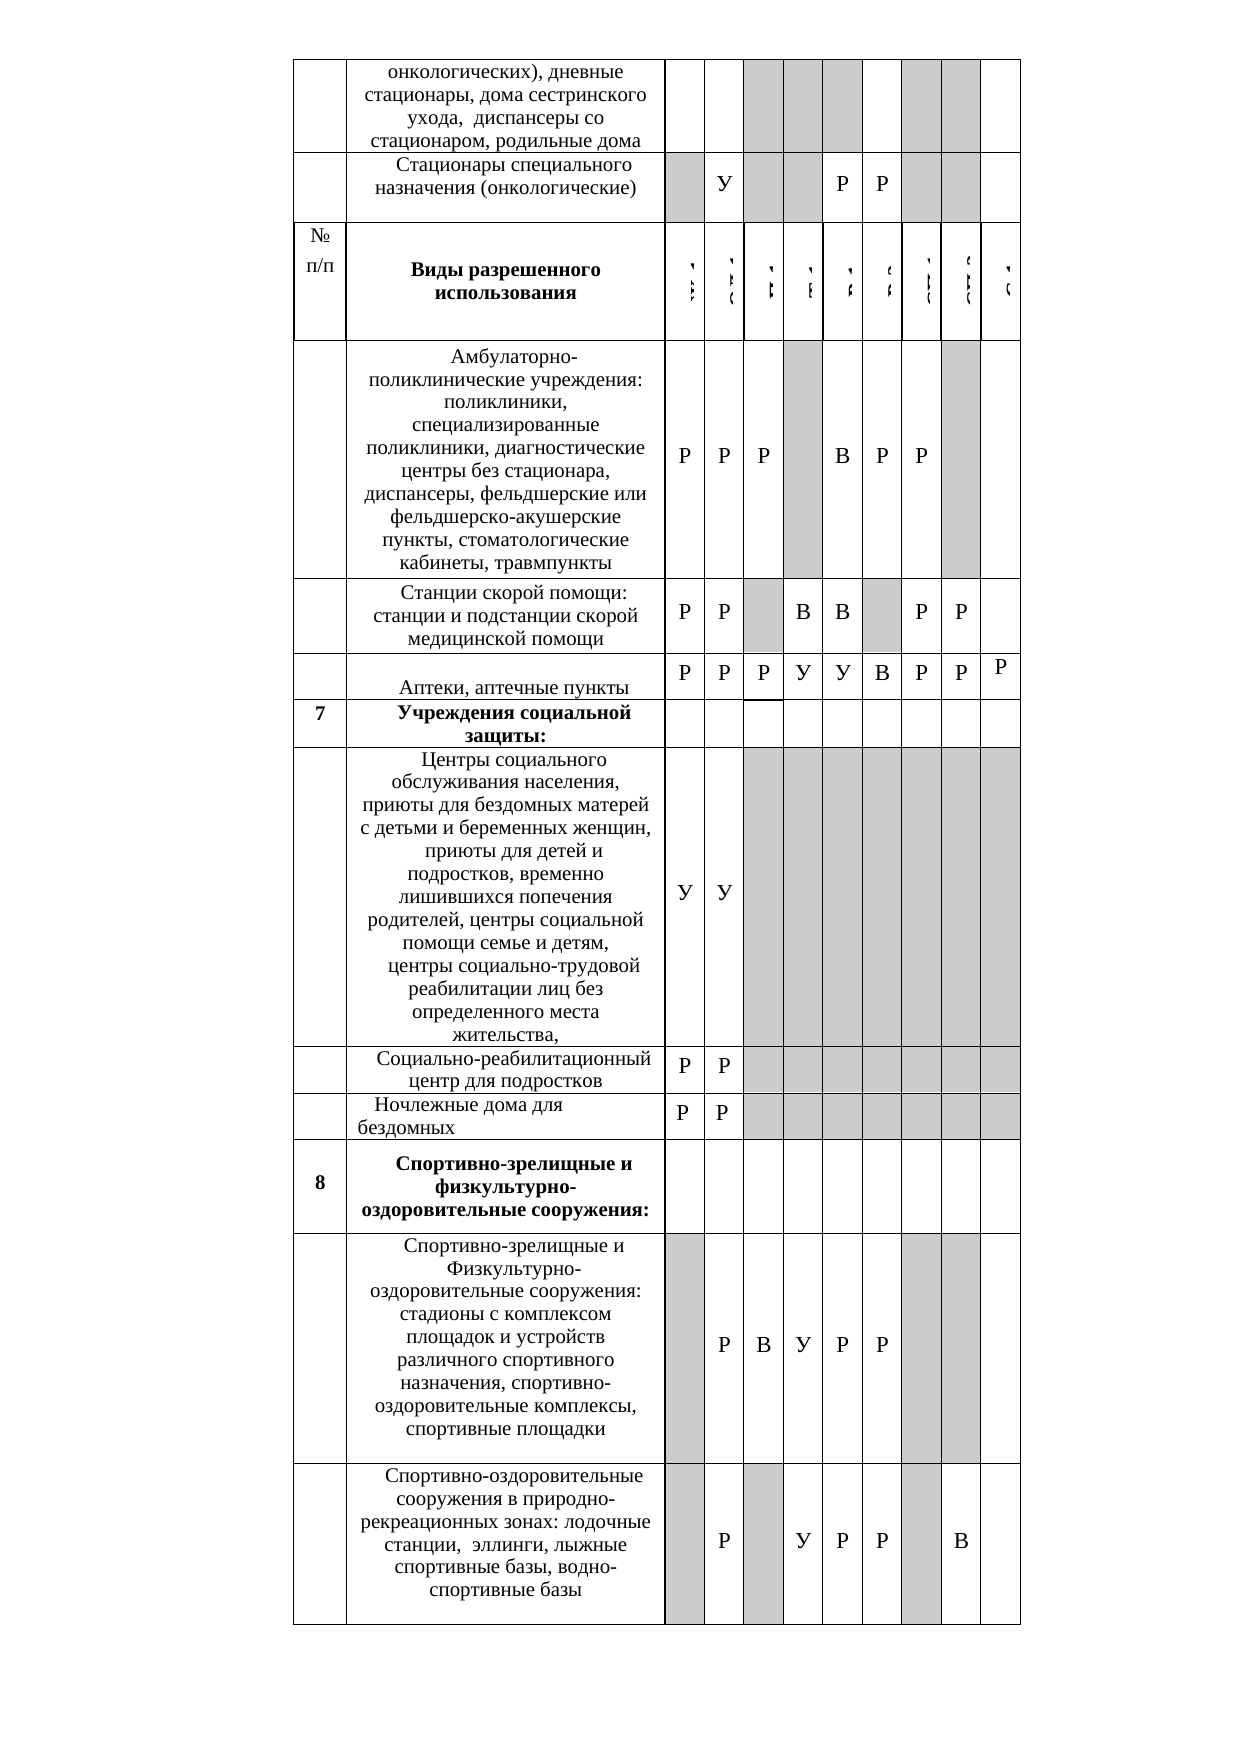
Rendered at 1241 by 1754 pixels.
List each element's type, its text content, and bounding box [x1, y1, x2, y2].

table_cell [981, 748, 1020, 1046]
table_cell [823, 748, 862, 1046]
table_cell [294, 579, 346, 652]
table_cell [294, 1464, 346, 1624]
table_cell [294, 1047, 346, 1092]
table_cell Р [902, 654, 941, 699]
table_cell [863, 1047, 901, 1092]
table_cell [942, 1094, 980, 1139]
table_cell В [863, 654, 901, 699]
table_cell [981, 700, 1020, 747]
table_cell У [823, 654, 862, 699]
table_cell [666, 700, 704, 747]
table_cell Р [666, 1094, 704, 1139]
table_cell [942, 153, 980, 222]
table_cell [981, 1094, 1020, 1139]
table_cell Р [863, 60, 901, 152]
table_cell 7 [294, 700, 346, 747]
table_cell [942, 341, 980, 578]
table_cell [744, 579, 783, 652]
table_cell [744, 153, 783, 222]
table_cell Р [823, 153, 862, 222]
table_cell [902, 748, 941, 1046]
table_cell [666, 1140, 704, 1233]
table_cell Учреждения социальной защиты: [347, 700, 664, 747]
table_cell [863, 700, 901, 747]
table_cell В [942, 1464, 980, 1624]
table_cell В [784, 579, 822, 652]
table_cell [942, 1047, 980, 1092]
table_cell [863, 1094, 901, 1139]
table_cell № п/п [295, 223, 345, 339]
table_cell [705, 1140, 743, 1233]
table_cell [823, 700, 862, 747]
table_cell СП-1 [903, 223, 940, 339]
table_cell [784, 700, 822, 747]
table_cell У [784, 654, 822, 699]
table_cell [294, 60, 346, 152]
table_cell Р [981, 654, 1020, 699]
table_cell Р [705, 1464, 743, 1624]
table_cell У [784, 1234, 822, 1463]
table_cell 8 [294, 1140, 346, 1233]
table_cell [666, 1234, 704, 1463]
table_cell [942, 748, 980, 1046]
table_cell [902, 1140, 941, 1233]
table_cell [784, 1094, 822, 1139]
table_cell Станции скорой помощи: станции и подстанции скорой медицинской помощи [347, 579, 664, 652]
table_cell Ж-1 [666, 223, 704, 339]
table_cell У [784, 1464, 822, 1624]
table_cell Р [902, 341, 941, 578]
table_cell [744, 1140, 783, 1233]
table_cell [902, 153, 941, 222]
table_cell Р [823, 1234, 862, 1463]
table_cell Р [902, 579, 941, 652]
table_cell [981, 1464, 1020, 1624]
table_cell П-1 [745, 223, 783, 339]
table_cell СП-2 [942, 223, 980, 339]
table_cell [784, 1047, 822, 1092]
table_cell [823, 1094, 862, 1139]
table_cell [981, 153, 1020, 222]
table_cell Р [942, 654, 980, 699]
table_cell У [666, 748, 704, 1046]
table_cell [784, 1140, 822, 1233]
table_cell Центры социального обслуживания населения, приюты для бездомных матерей с детьми и беременных женщин, приюты для детей и подростков, временно лишившихся попечения родителей, центры социальной помощи семье и детям, центры социально-трудовой реабилитации лиц без определенного места жительства, [347, 748, 664, 1046]
table_cell [666, 153, 704, 222]
table_cell Р [705, 1047, 743, 1092]
table_cell [294, 1234, 346, 1463]
table_cell [744, 748, 783, 1046]
table_cell Социально-реабилитационный центр для подростков [347, 1047, 664, 1092]
table_cell Р [705, 1234, 743, 1463]
table_cell В [823, 341, 862, 578]
table_cell [294, 654, 346, 699]
table_cell [902, 1047, 941, 1092]
table_cell Р [705, 60, 743, 152]
table_cell [942, 700, 980, 747]
table_cell Спортивно-зрелищные и Физкультурно-оздоровительные сооружения: стадионы с комплексом площадок и устройств различного спортивного назначения, спортивно-оздоровительные комплексы, спортивные площадки [347, 1234, 664, 1463]
table_cell Р [666, 654, 704, 699]
table_cell Р [666, 579, 704, 652]
table_cell Амбулаторно-поликлинические учреждения: поликлиники, специализированные поликлиники, диагностические центры без стационара, диспансеры, фельдшерские или фельдшерско-акушерские пункты, стоматологические кабинеты, травмпункты [347, 341, 664, 578]
table_cell [744, 1047, 783, 1092]
table_cell Р [705, 579, 743, 652]
table_cell [784, 60, 822, 152]
table_cell С-1 [982, 223, 1020, 339]
table_cell [744, 60, 783, 152]
table_cell Спортивно-оздоровительные сооружения в природно-рекреационных зонах: лодочные станции, эллинги, лыжные спортивные базы, водно-спортивные базы [347, 1464, 664, 1624]
table_cell [294, 1094, 346, 1139]
table_cell Р [863, 1464, 901, 1624]
table_cell Р [705, 341, 743, 578]
table_cell [863, 748, 901, 1046]
table_cell ОД-1 [705, 223, 743, 339]
table_cell [981, 60, 1020, 152]
table_cell [942, 60, 980, 152]
table_cell Р [863, 341, 901, 578]
table_cell Р [823, 1464, 862, 1624]
table_cell Р [863, 1234, 901, 1463]
table_cell [902, 60, 941, 152]
table_cell [744, 1464, 783, 1624]
table_cell [942, 1234, 980, 1463]
table_cell Р [705, 1094, 743, 1139]
table_cell [902, 1464, 941, 1624]
table_cell Р [666, 1047, 704, 1092]
table_cell Р [744, 654, 783, 699]
table_cell [902, 1234, 941, 1463]
table_cell [902, 700, 941, 747]
table_cell [981, 341, 1020, 578]
table_cell [863, 579, 901, 652]
table_cell Ночлежные дома для бездомных [347, 1094, 664, 1139]
table_cell Р [863, 153, 901, 222]
table_cell Стационары специального назначения (онкологические) [347, 153, 664, 222]
table_cell [942, 1140, 980, 1233]
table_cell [347, 60, 664, 152]
table_cell Р-2 [863, 223, 901, 339]
table_cell [666, 1464, 704, 1624]
table_cell [784, 153, 822, 222]
table_cell [902, 1094, 941, 1139]
table_cell У [705, 748, 743, 1046]
table_cell Виды разрешенного использования [347, 223, 664, 339]
table_cell [823, 60, 862, 152]
table_cell Р [942, 579, 980, 652]
table_cell В [744, 1234, 783, 1463]
table_cell [981, 1234, 1020, 1463]
table_cell Р-1 [824, 223, 862, 339]
table_cell [784, 748, 822, 1046]
table_cell Спортивно-зрелищные и физкультурно-оздоровительные сооружения: [347, 1140, 664, 1233]
table_cell У [705, 153, 743, 222]
table_cell [294, 153, 346, 222]
table_cell [823, 1047, 862, 1092]
table_cell [981, 579, 1020, 652]
table_cell Т-1 [784, 223, 822, 339]
table_cell Р [666, 341, 704, 578]
table_cell [981, 1140, 1020, 1233]
table_cell Аптеки, аптечные пункты [347, 654, 664, 699]
table_cell [863, 1140, 901, 1233]
table_cell Р [744, 341, 783, 578]
table_cell [744, 1094, 783, 1139]
table_cell [705, 700, 743, 747]
table_cell Р [705, 654, 743, 699]
table_cell [294, 341, 346, 578]
table_cell [823, 1140, 862, 1233]
table_cell У [666, 60, 704, 152]
table_cell [294, 748, 346, 1046]
table_cell В [823, 579, 862, 652]
table_cell [981, 1047, 1020, 1092]
table_cell [784, 341, 822, 578]
table_cell [744, 701, 783, 747]
